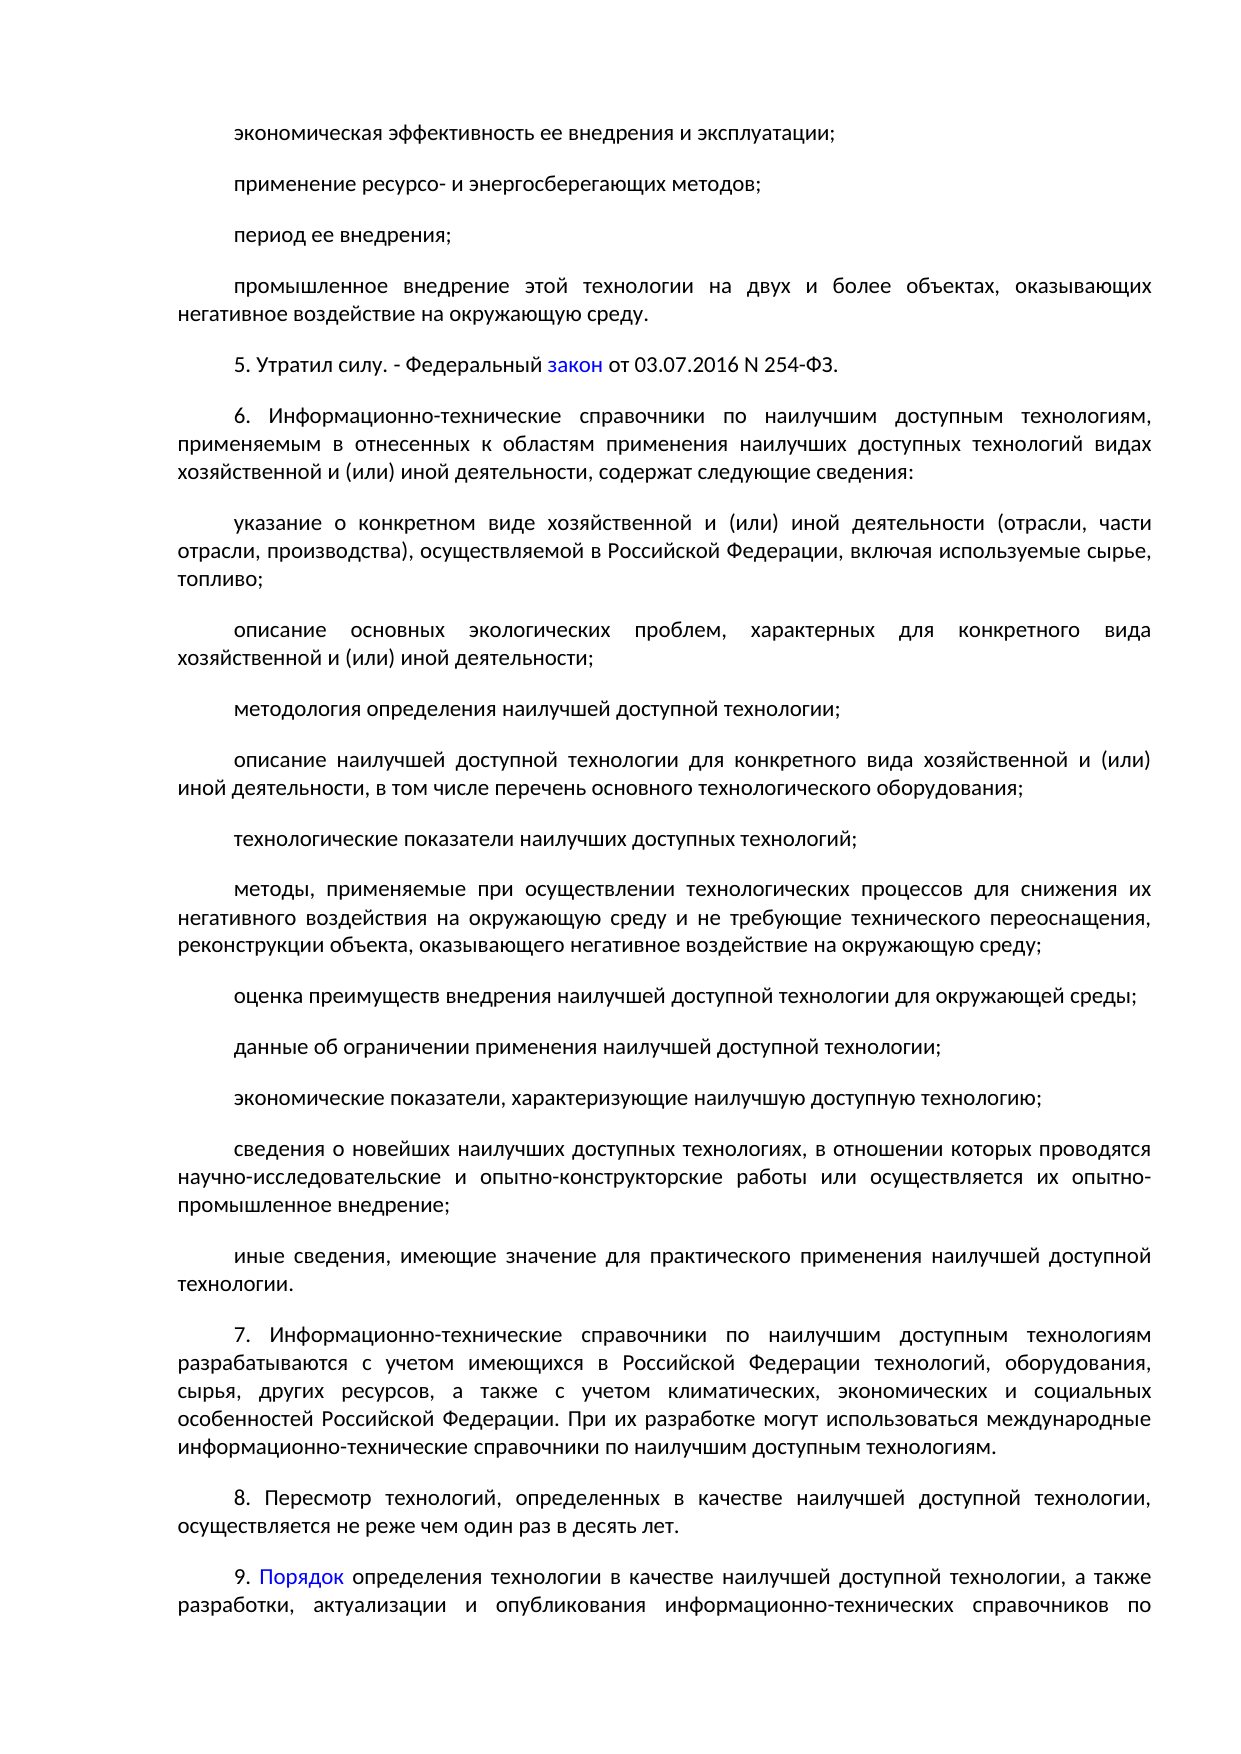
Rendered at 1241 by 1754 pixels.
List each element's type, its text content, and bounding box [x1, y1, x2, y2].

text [177, 1562, 1152, 1618]
text описание основных экологических проблем, характерных для конкретного вида хозяйственной и (или) иной деятельности; [177, 615, 1152, 671]
text описание наилучшей доступной технологии для конкретного вида хозяйственной и (или) иной деятельности, в том числе перечень основного технологического оборудования; [177, 745, 1152, 801]
text период ее внедрения; [177, 220, 1152, 248]
text экономическая эффективность ее внедрения и эксплуатации; [177, 118, 1152, 146]
text экономические показатели, характеризующие наилучшую доступную технологию; [177, 1083, 1152, 1111]
text данные об ограничении применения наилучшей доступной технологии; [177, 1032, 1152, 1061]
text применение ресурсо- и энергосберегающих методов; [177, 169, 1152, 197]
text 8. Пересмотр технологий, определенных в качестве наилучшей доступной технологии, осуществляется не реже чем один раз в десять лет. [177, 1483, 1152, 1539]
text указание о конкретном виде хозяйственной и (или) иной деятельности (отрасли, части отрасли, производства), осуществляемой в Российской Федерации, включая используемые сырье, топливо; [177, 508, 1152, 592]
text 6. Информационно-технические справочники по наилучшим доступным технологиям, применяемым в отнесенных к областям применения наилучших доступных технологий видах хозяйственной и (или) иной деятельности, содержат следующие сведения: [177, 401, 1152, 485]
text методы, применяемые при осуществлении технологических процессов для снижения их негативного воздействия на окружающую среду и не требующие технического переоснащения, реконструкции объекта, оказывающего негативное воздействие на окружающую среду; [177, 874, 1152, 959]
text 5. Утратил силу. - Федеральный закон от 03.07.2016 N 254-ФЗ. [177, 350, 1152, 378]
text промышленное внедрение этой технологии на двух и более объектах, оказывающих негативное воздействие на окружающую среду. [177, 271, 1152, 327]
text технологические показатели наилучших доступных технологий; [177, 824, 1152, 852]
text оценка преимуществ внедрения наилучшей доступной технологии для окружающей среды; [177, 982, 1152, 1009]
text сведения о новейших наилучших доступных технологиях, в отношении которых проводятся научно-исследовательские и опытно-конструкторские работы или осуществляется их опытно-промышленное внедрение; [177, 1134, 1152, 1218]
text иные сведения, имеющие значение для практического применения наилучшей доступной технологии. [177, 1241, 1152, 1297]
text методология определения наилучшей доступной технологии; [177, 694, 1152, 722]
text 7. Информационно-технические справочники по наилучшим доступным технологиям разрабатываются с учетом имеющихся в Российской Федерации технологий, оборудования, сырья, других ресурсов, а также с учетом климатических, экономических и социальных особенностей Российской Федерации. При их разработке могут использоваться международные информационно-технические справочники по наилучшим доступным технологиям. [177, 1320, 1152, 1460]
